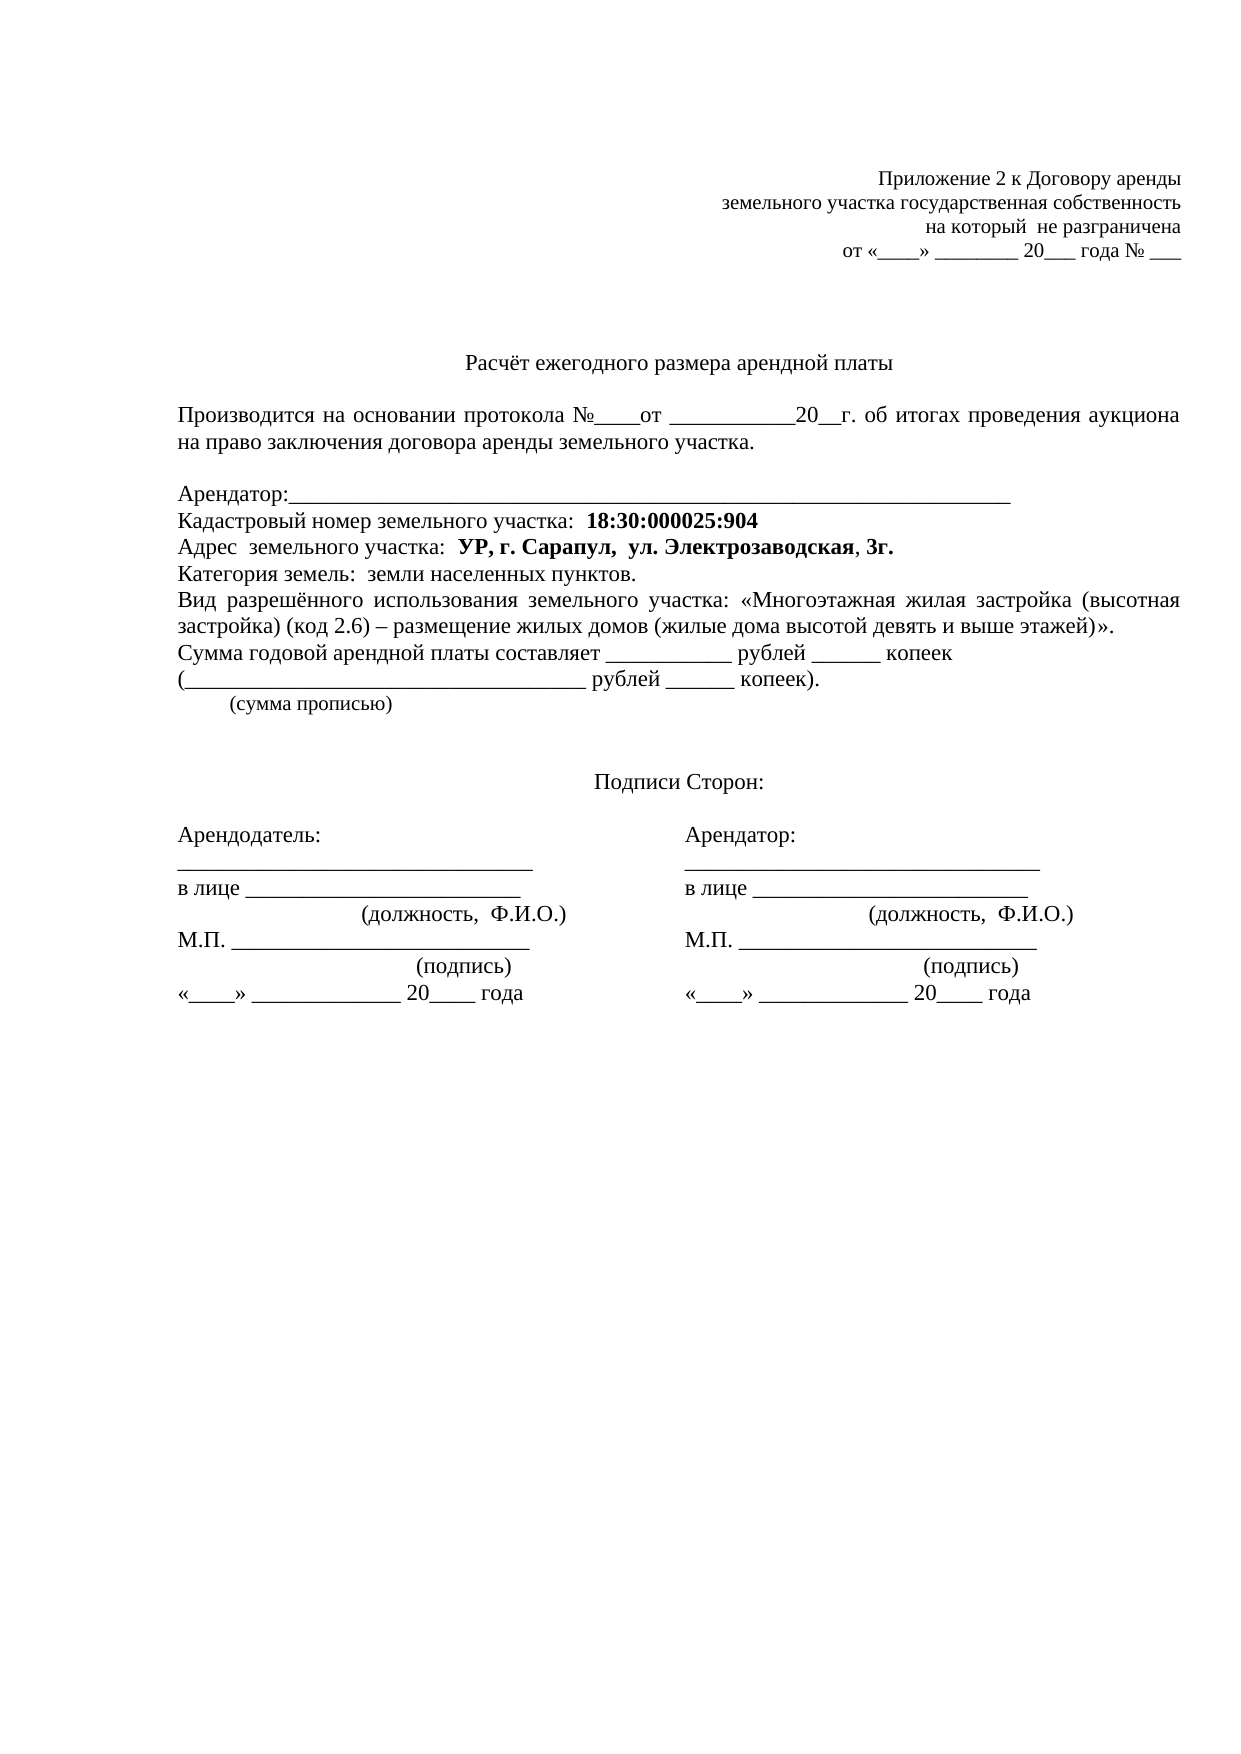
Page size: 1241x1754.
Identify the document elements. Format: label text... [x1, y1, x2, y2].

table_cell М.П. __________________________ [673, 926, 1181, 953]
text Расчёт ежегодного размера арендной платы [177, 349, 1181, 375]
table_cell в лице ________________________ [673, 874, 1181, 900]
text земельного участка государственная собственность [679, 190, 1181, 214]
table_cell М.П. __________________________ [166, 926, 673, 953]
table_cell (должность, Ф.И.О.) [166, 900, 673, 926]
text Приложение 2 к Договору аренды [679, 166, 1181, 190]
table_cell (подпись) [166, 953, 673, 979]
table_cell «____» _____________ 20____ года [673, 979, 1181, 1005]
text (сумма прописью) [177, 691, 1181, 715]
table_cell (должность, Ф.И.О.) [673, 900, 1181, 926]
text на который не разграничена [679, 214, 1181, 238]
text Адрес земельного участка: УР, г. Сарапул, ул. Электрозаводская, 3г. [177, 533, 1181, 559]
text от «____» ________ 20___ года № ___ [679, 238, 1181, 262]
table_cell _______________________________ [166, 847, 673, 873]
text Категория земель: земли населенных пунктов. [177, 559, 1181, 586]
text Подписи Сторон: [177, 768, 1181, 794]
table_cell «____» _____________ 20____ года [166, 979, 673, 1005]
text (___________________________________ рублей ______ копеек). [177, 665, 1181, 691]
text Арендатор:_______________________________________________________________ [177, 481, 1181, 507]
text Вид разрешённого использования земельного участка: «Многоэтажная жилая застройка (высотная застройка) (код 2.6) – размещение жилых домов (жилые дома высотой девять и выше этажей)». [177, 586, 1181, 639]
text Сумма годовой арендной платы составляет ___________ рублей ______ копеек [177, 639, 1181, 665]
table_cell (подпись) [673, 953, 1181, 979]
text Производится на основании протокола №____от ___________20__г. об итогах проведения аукциона на право заключения договора аренды земельного участка. [177, 401, 1181, 454]
table_cell в лице ________________________ [166, 874, 673, 900]
table_header Арендодатель: [166, 821, 673, 847]
text Кадастровый номер земельного участка: 18:30:000025:904 [177, 507, 1181, 533]
table_cell _______________________________ [673, 847, 1181, 873]
table_header Арендатор: [673, 821, 1181, 847]
